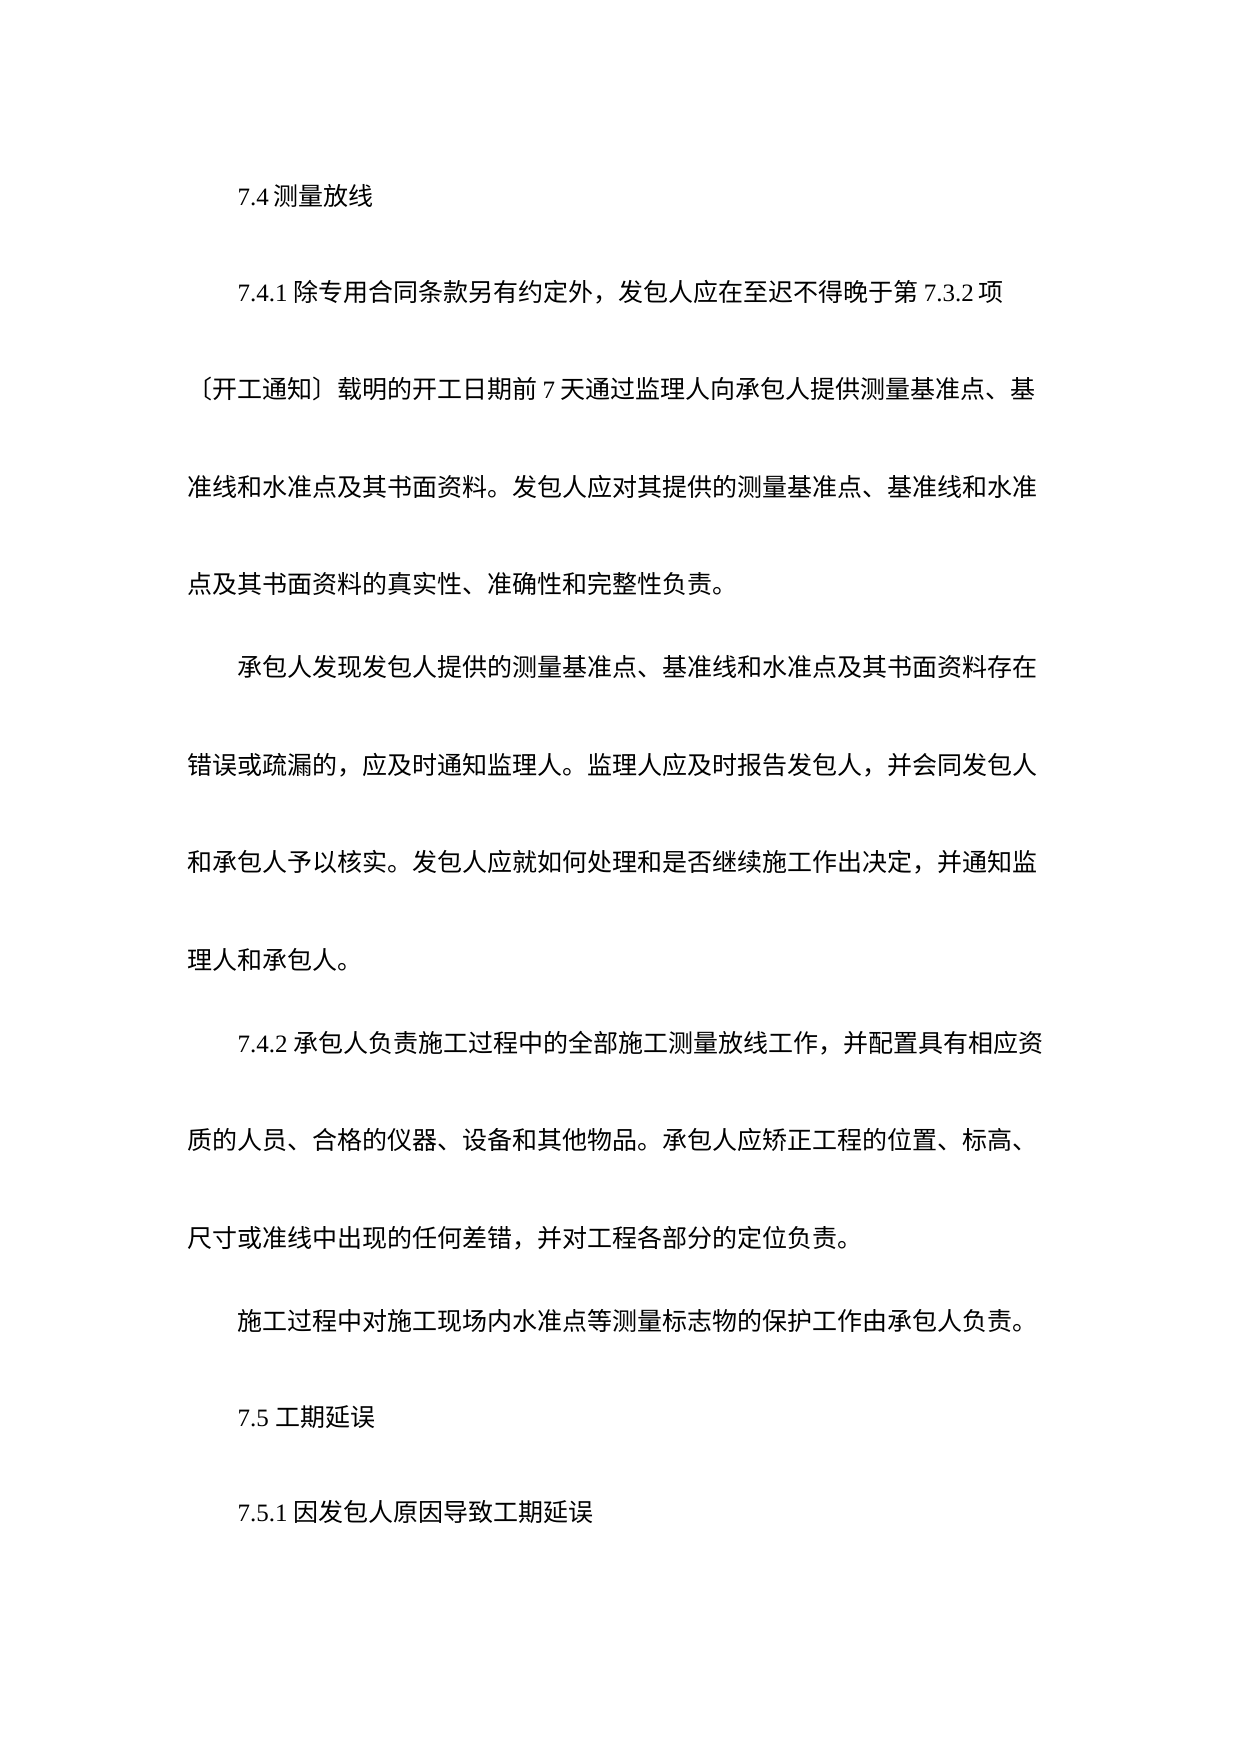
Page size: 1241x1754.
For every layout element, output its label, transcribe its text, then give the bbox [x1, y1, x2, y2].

text 7.4.2 承包人负责施工过程中的全部施工测量放线工作，并配置具有相应资质的人员、合格的仪器、设备和其他物品。承包人应矫正工程的位置、标高、尺寸或准线中出现的任何差错，并对工程各部分的定位负责。 [187, 1009, 1053, 1269]
subtitle 7.5 工期延误 [187, 1383, 1053, 1448]
text 7.5.1 因发包人原因导致工期延误 [187, 1478, 1053, 1543]
text 施工过程中对施工现场内水准点等测量标志物的保护工作由承包人负责。 [187, 1287, 1053, 1352]
subtitle 7.4测量放线 [187, 162, 1053, 227]
text 7.4.1 除专用合同条款另有约定外，发包人应在至迟不得晚于第7.3.2项〔开工通知〕载明的开工日期前7天通过监理人向承包人提供测量基准点、基准线和水准点及其书面资料。发包人应对其提供的测量基准点、基准线和水准点及其书面资料的真实性、准确性和完整性负责。 [187, 258, 1053, 615]
text 承包人发现发包人提供的测量基准点、基准线和水准点及其书面资料存在错误或疏漏的，应及时通知监理人。监理人应及时报告发包人，并会同发包人和承包人予以核实。发包人应就如何处理和是否继续施工作出决定，并通知监理人和承包人。 [187, 633, 1053, 991]
